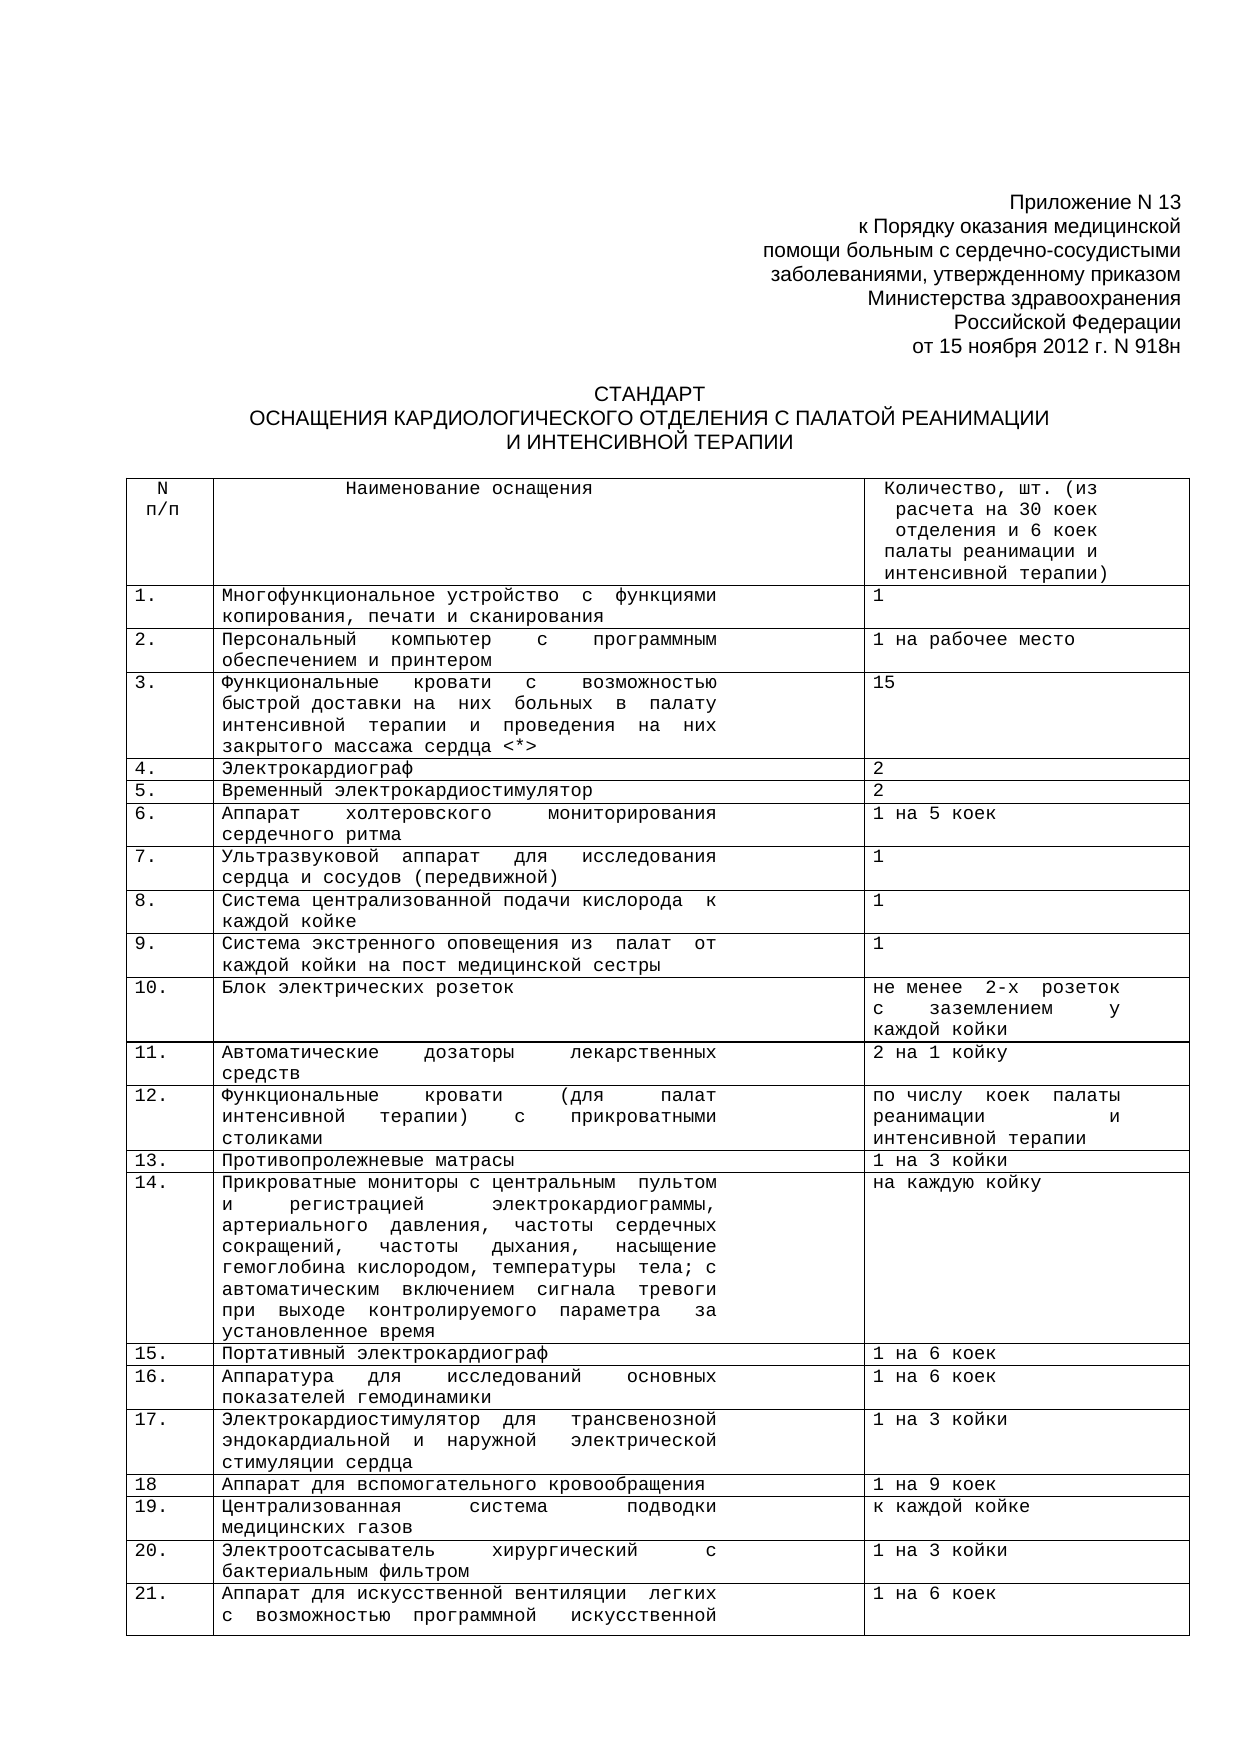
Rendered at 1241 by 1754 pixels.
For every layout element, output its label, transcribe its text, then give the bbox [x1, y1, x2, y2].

table_cell Противопролежневые матрасы [214, 1151, 864, 1172]
table_cell 6. [127, 804, 213, 846]
table_cell 1 на 6 коек [865, 1366, 1189, 1409]
text СТАНДАРТ [118, 382, 1181, 406]
table_cell 1 [865, 934, 1189, 977]
table_cell 13. [127, 1151, 213, 1172]
table_cell Централизованная система подводки медицинских газов [214, 1497, 864, 1539]
table_cell Ультразвуковой аппарат для исследования сердца и сосудов (передвижной) [214, 847, 864, 889]
table_cell Портативный электрокардиограф [214, 1344, 864, 1365]
table_cell 11. [127, 1043, 213, 1085]
table_cell 3. [127, 673, 213, 758]
table_cell Система экстренного оповещения из палат от каждой койки на пост медицинской сестры [214, 934, 864, 977]
text Приложение N 13 [118, 190, 1181, 214]
table_cell 8. [127, 891, 213, 933]
table_cell 1 [865, 847, 1189, 889]
table_cell 10. [127, 978, 213, 1041]
table_cell 2 [865, 781, 1189, 802]
text И ИНТЕНСИВНОЙ ТЕРАПИИ [118, 429, 1181, 453]
table_cell 1 на 5 коек [865, 804, 1189, 846]
table_cell 1 [865, 586, 1189, 628]
table_cell Автоматические дозаторы лекарственных средств [214, 1043, 864, 1085]
table_cell Аппарат для вспомогательного кровообращения [214, 1475, 864, 1496]
text Министерства здравоохранения [118, 286, 1181, 310]
table_cell 2. [127, 629, 213, 672]
table_cell 1. [127, 586, 213, 628]
table_cell 2 на 1 койку [865, 1043, 1189, 1085]
table_cell 5. [127, 781, 213, 802]
table_cell 16. [127, 1366, 213, 1409]
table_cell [214, 1584, 864, 1635]
table_cell 4. [127, 759, 213, 780]
text к Порядку оказания медицинской [118, 214, 1181, 238]
table_header Количество, шт. (из расчета на 30 коек отделения и 6 коек палаты реанимации и интенсивной терапии) [865, 479, 1189, 585]
table_cell 15. [127, 1344, 213, 1365]
table_cell 15 [865, 673, 1189, 758]
table_header Наименование оснащения [214, 479, 864, 585]
table_cell Многофункциональное устройство с функциями копирования, печати и сканирования [214, 586, 864, 628]
table_cell 18 [127, 1475, 213, 1496]
table_cell Электрокардиограф [214, 759, 864, 780]
table_cell 7. [127, 847, 213, 889]
table_cell 1 на 3 койки [865, 1541, 1189, 1583]
table_cell 2 [865, 759, 1189, 780]
table_cell 1 [865, 891, 1189, 933]
table_cell 14. [127, 1173, 213, 1343]
table_cell Система централизованной подачи кислорода к каждой койке [214, 891, 864, 933]
table_cell Аппарат холтеровского мониторирования сердечного ритма [214, 804, 864, 846]
table_cell 1 на 6 коек [865, 1344, 1189, 1365]
table_cell Персональный компьютер с программным обеспечением и принтером [214, 629, 864, 672]
table_cell 1 на 3 койки [865, 1410, 1189, 1474]
table_cell по числу коек палаты реанимации и интенсивной терапии [865, 1086, 1189, 1150]
table_cell 1 на 6 коек [865, 1584, 1189, 1635]
text от 15 ноября 2012 г. N 918н [118, 334, 1181, 358]
text Российской Федерации [118, 310, 1181, 334]
table_cell Временный электрокардиостимулятор [214, 781, 864, 802]
table_cell 1 на рабочее место [865, 629, 1189, 672]
table_cell 20. [127, 1541, 213, 1583]
table_cell 19. [127, 1497, 213, 1539]
table_cell к каждой койке [865, 1497, 1189, 1539]
table_cell Электрокардиостимулятор для трансвенозной эндокардиальной и наружной электрической стимуляции сердца [214, 1410, 864, 1474]
table_cell Аппаратура для исследований основных показателей гемодинамики [214, 1366, 864, 1409]
table_cell Блок электрических розеток [214, 978, 864, 1041]
table_cell 9. [127, 934, 213, 977]
table_cell 1 на 9 коек [865, 1475, 1189, 1496]
text ОСНАЩЕНИЯ КАРДИОЛОГИЧЕСКОГО ОТДЕЛЕНИЯ С ПАЛАТОЙ РЕАНИМАЦИИ [118, 406, 1181, 429]
table_cell 1 на 3 койки [865, 1151, 1189, 1172]
table_cell Функциональные кровати (для палат интенсивной терапии) с прикроватными столиками [214, 1086, 864, 1150]
text помощи больным с сердечно-сосудистыми [118, 238, 1181, 262]
table_cell Прикроватные мониторы с центральным пультом и регистрацией электрокардиограммы, артериального давления, частоты сердечных сокращений, частоты дыхания, насыщение гемоглобина кислородом, температуры тела; с автоматическим включением сигнала тревоги при выходе контролируемого параметра за установленное время [214, 1173, 864, 1343]
table_cell 21. [127, 1584, 213, 1635]
table_cell 17. [127, 1410, 213, 1474]
table_cell Электроотсасыватель хирургический с бактериальным фильтром [214, 1541, 864, 1583]
table_cell 12. [127, 1086, 213, 1150]
table_header N п/п [127, 479, 213, 585]
table_cell Функциональные кровати с возможностью быстрой доставки на них больных в палату интенсивной терапии и проведения на них закрытого массажа сердца <*> [214, 673, 864, 758]
table_cell на каждую койку [865, 1173, 1189, 1343]
table_cell не менее 2-х розеток с заземлением у каждой койки [865, 978, 1189, 1041]
text заболеваниями, утвержденному приказом [118, 262, 1181, 286]
